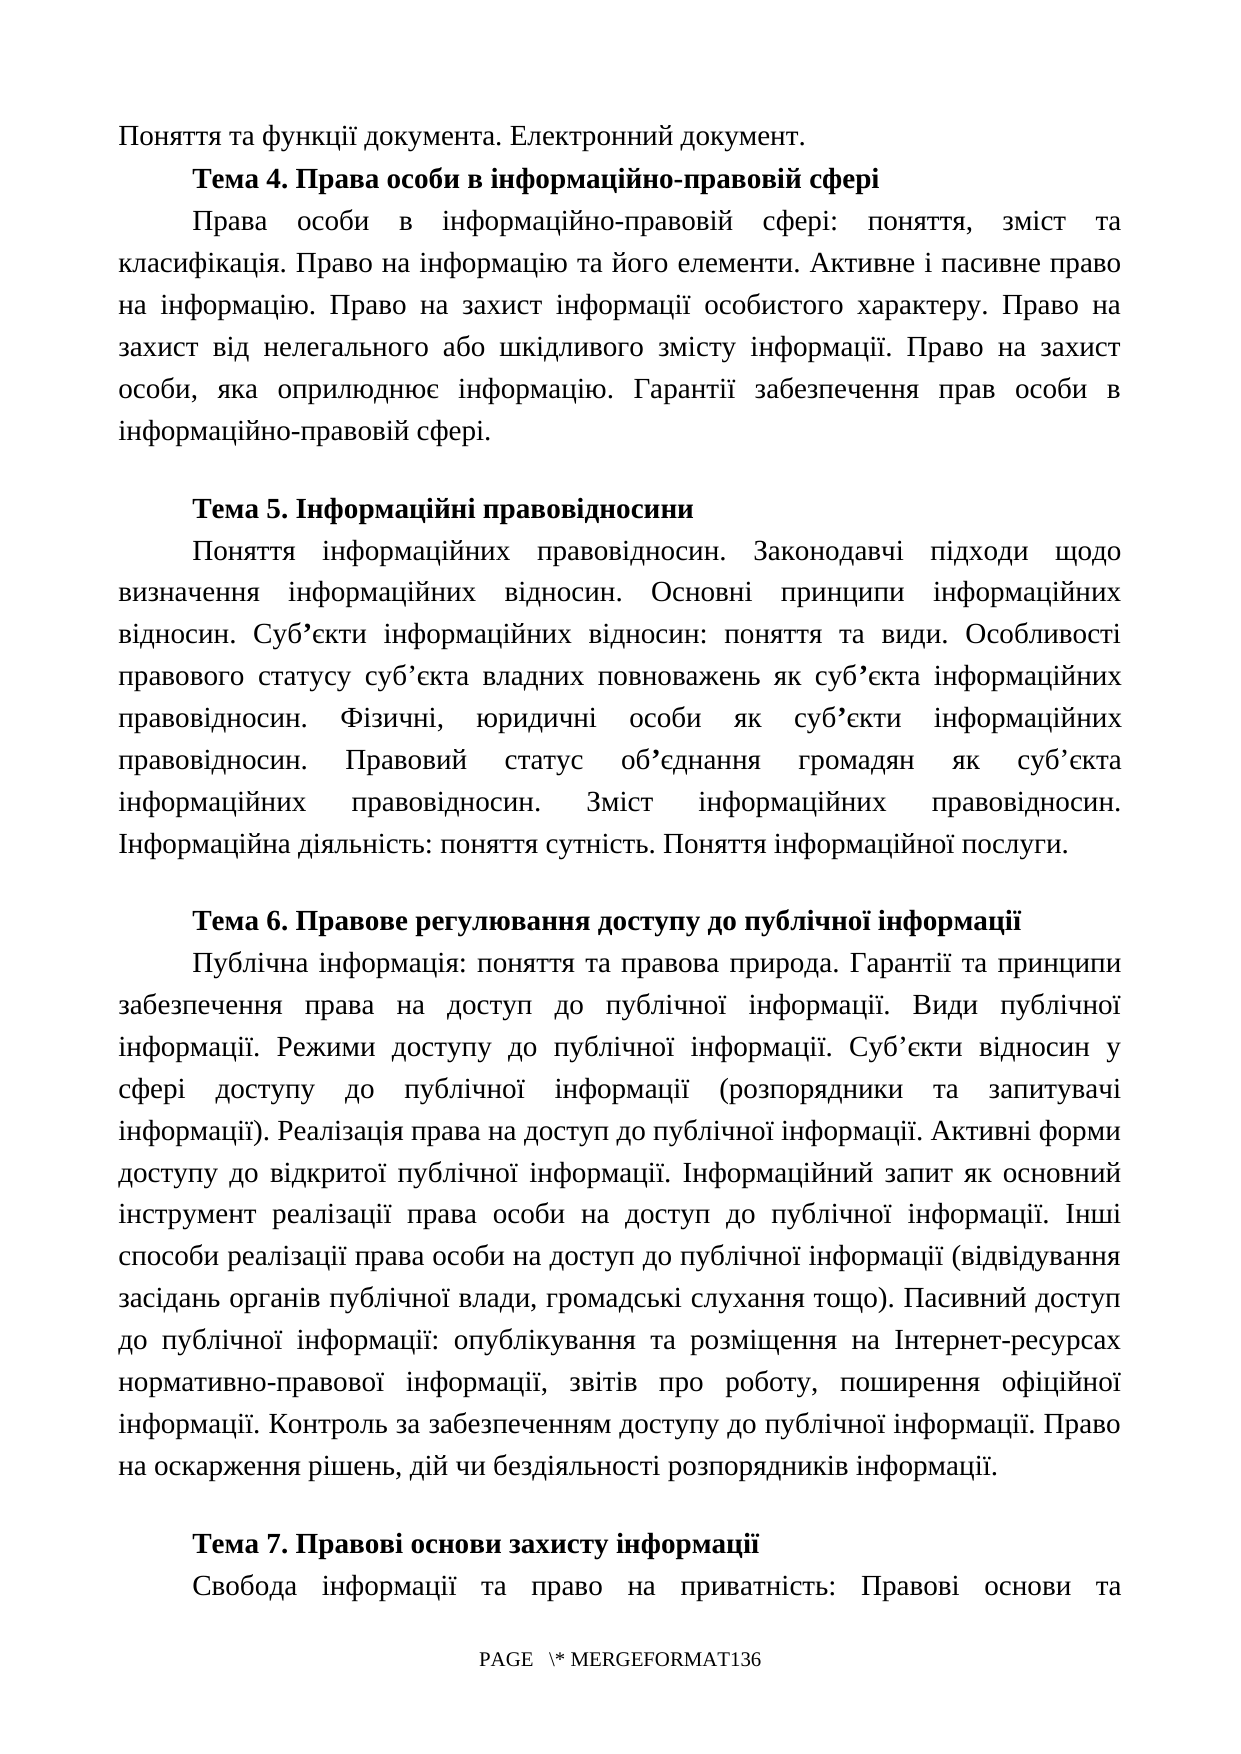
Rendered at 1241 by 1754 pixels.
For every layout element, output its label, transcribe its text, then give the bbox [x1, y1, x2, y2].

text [118, 118, 1122, 152]
text Публічна інформація: поняття та правова природа. Гарантії та принципи забезпечення права на доступ до публічної інформації. Види публічної інформації. Режими доступу до публічної інформації. Суб’єкти відносин у сфері доступу до публічної інформації (розпорядники та запитувачі інформації). Реалізація права на доступ до публічної інформації. Активні форми доступу до відкритої публічної інформації. Інформаційний запит як основний інструмент реалізації права особи на доступ до публічної інформації. Інші способи реалізації права особи на доступ до публічної інформації (відвідування засідань органів публічної влади, громадські слухання тощо). Пасивний доступ до публічної інформації: опублікування та розміщення на Інтернет-ресурсах нормативно-правової інформації, звітів про роботу, поширення офіційної інформації. Контроль за забезпеченням доступу до публічної інформації. Право на оскарження рішень, дій чи бездіяльності розпорядників інформації. [118, 945, 1122, 1481]
text Поняття інформаційних правовідносин. Законодавчі підходи щодо визначення інформаційних відносин. Основні принципи інформаційних відносин. Суб’єкти інформаційних відносин: поняття та види. Особливості правового статусу суб’єкта владних повноважень як суб’єкта інформаційних правовідносин. Фізичні, юридичні особи як суб’єкти інформаційних правовідносин. Правовий статус об’єднання громадян як суб’єкта інформаційних правовідносин. Зміст інформаційних правовідносин. Інформаційна діяльність: поняття сутність. Поняття інформаційної послуги. [118, 533, 1122, 859]
text Тема 7. Правові основи захисту інформації [118, 1526, 1122, 1559]
text Тема 6. Правове регулювання доступу до публічної інформації [118, 903, 1122, 937]
text Тема 4. Права особи в інформаційно-правовій сфері [118, 162, 1122, 195]
text Права особи в інформаційно-правовій сфері: поняття, зміст та класифікація. Право на інформацію та його елементи. Активне і пасивне право на інформацію. Право на захист інформації особистого характеру. Право на захист від нелегального або шкідливого змісту інформації. Право на захист особи, яка оприлюднює інформацію. Гарантії забезпечення прав особи в інформаційно-правовій сфері. [118, 203, 1122, 446]
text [118, 1568, 1122, 1601]
text Тема 5. Інформаційні правовідносини [118, 491, 1122, 524]
